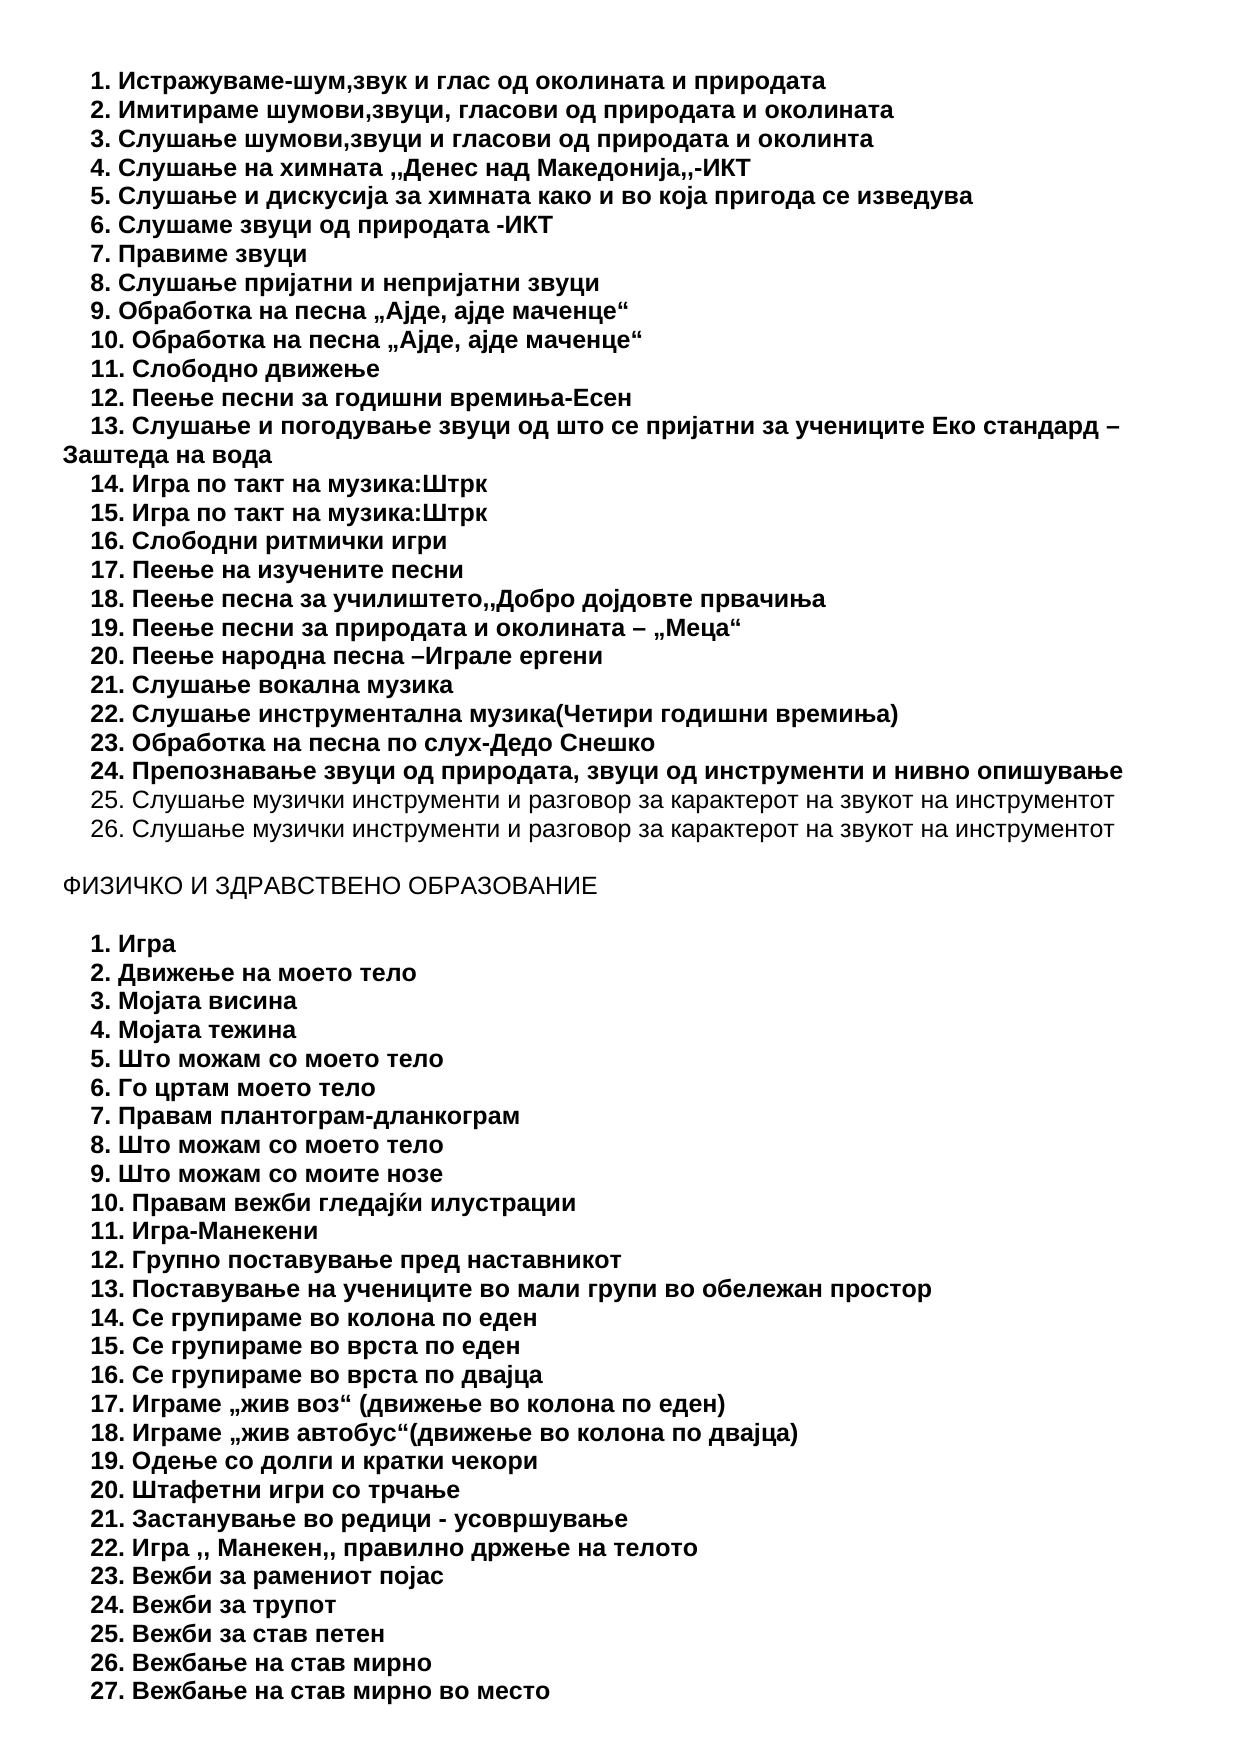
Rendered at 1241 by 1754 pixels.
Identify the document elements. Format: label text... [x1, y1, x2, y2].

text 24. Вежби за трупот [62, 1590, 1187, 1619]
text 5. Слушање и дискусија за химната како и во која пригода се изведува [62, 181, 1187, 210]
text 10. Правам вежби гледајќи илустрации [62, 1187, 1187, 1216]
text 9. Што можам со моите нозе [62, 1159, 1187, 1187]
text 18. Играме „жив автобус“(движење во колона по двајца) [62, 1417, 1187, 1446]
text 15. Игра по такт на музика:Штрк [62, 497, 1187, 526]
text 14. Игра по такт на музика:Штрк [62, 469, 1187, 497]
text 9. Обработка на песна „Ајде, ајде маченце“ [62, 296, 1187, 325]
text 19. Одење со долги и кратки чекори [62, 1446, 1187, 1475]
text 8. Што можам со моето тело [62, 1130, 1187, 1159]
text 7. Правиме звуци [62, 239, 1187, 267]
text 26. Вежбање на став мирно [62, 1647, 1187, 1676]
text 18. Пеење песна за училиштето,,Добро дојдовте првачиња [62, 584, 1187, 612]
text 20. Пеење народна песна –Играле ергени [62, 641, 1187, 670]
text 6. Го цртам моето тело [62, 1072, 1187, 1101]
text 7. Правам плантограм-дланкограм [62, 1101, 1187, 1130]
text 2. Имитираме шумови,звуци, гласови од природата и околината [62, 95, 1187, 124]
text 23. Вежби за рамениот појас [62, 1561, 1187, 1590]
text 25. Вежби за став петен [62, 1619, 1187, 1647]
text 5. Што можам со моето тело [62, 1044, 1187, 1072]
text 16. Се групираме во врста по двајца [62, 1360, 1187, 1389]
text 15. Се групираме во врста по еден [62, 1331, 1187, 1360]
text 16. Слободни ритмички игри [62, 526, 1187, 555]
text 14. Се групираме во колона по еден [62, 1302, 1187, 1331]
text 17. Пеење на изучените песни [62, 555, 1187, 584]
text 12. Пеење песни за годишни времиња-Есен [62, 382, 1187, 411]
text 27. Вежбање на став мирно во место [62, 1676, 1187, 1705]
text 13. Слушање и погодување звуци од што се пријатни за учениците Еко стандард –Заштеда на вода [62, 411, 1187, 469]
text 4. Мојата тежина [62, 1015, 1187, 1044]
text 26. Слушање музички инструменти и разговор за карактерот на звукот на инструментот [62, 814, 1187, 842]
text 23. Обработка на песна по слух-Дедо Снешко [62, 727, 1187, 756]
text 22. Игра ,, Манекен,, правилно држење на телото [62, 1532, 1187, 1561]
text 3. Слушање шумови,звуци и гласови од природата и околинта [62, 124, 1187, 152]
text 21. Слушање вокална музика [62, 670, 1187, 699]
text 25. Слушање музички инструменти и разговор за карактерот на звукот на инструментот [62, 785, 1187, 814]
text 21. Застанување во редици - усовршување [62, 1504, 1187, 1532]
text 1. Игра [62, 929, 1187, 957]
text 19. Пеење песни за природата и околината – „Меца“ [62, 612, 1187, 641]
text 20. Штафетни игри со трчање [62, 1475, 1187, 1504]
text 22. Слушање инструментална музика(Четири годишни времиња) [62, 699, 1187, 727]
text 11. Слободно движење [62, 354, 1187, 382]
text 4. Слушање на химната ,,Денес над Македонија,,-ИКТ [62, 152, 1187, 181]
text 11. Игра-Манекени [62, 1216, 1187, 1245]
text ФИЗИЧКО И ЗДРАВСТВЕНО ОБРАЗОВАНИЕ [62, 871, 1187, 900]
text 24. Препознавање звуци од природата, звуци од инструменти и нивно опишување [62, 756, 1187, 785]
text 8. Слушање пријатни и непријатни звуци [62, 267, 1187, 296]
text 6. Слушаме звуци од природата -ИКТ [62, 210, 1187, 239]
text 10. Обработка на песна „Ајде, ајде маченце“ [62, 325, 1187, 354]
text 3. Мојата висина [62, 986, 1187, 1015]
text 13. Поставување на учениците во мали групи во обележан простор [62, 1274, 1187, 1302]
text 12. Групно поставување пред наставникот [62, 1245, 1187, 1274]
text 1. Истражуваме-шум,звук и глас од околината и природата [62, 66, 1187, 95]
text 17. Играме „жив воз“ (движење во колона по еден) [62, 1389, 1187, 1417]
text 2. Движење на моето тело [62, 957, 1187, 986]
